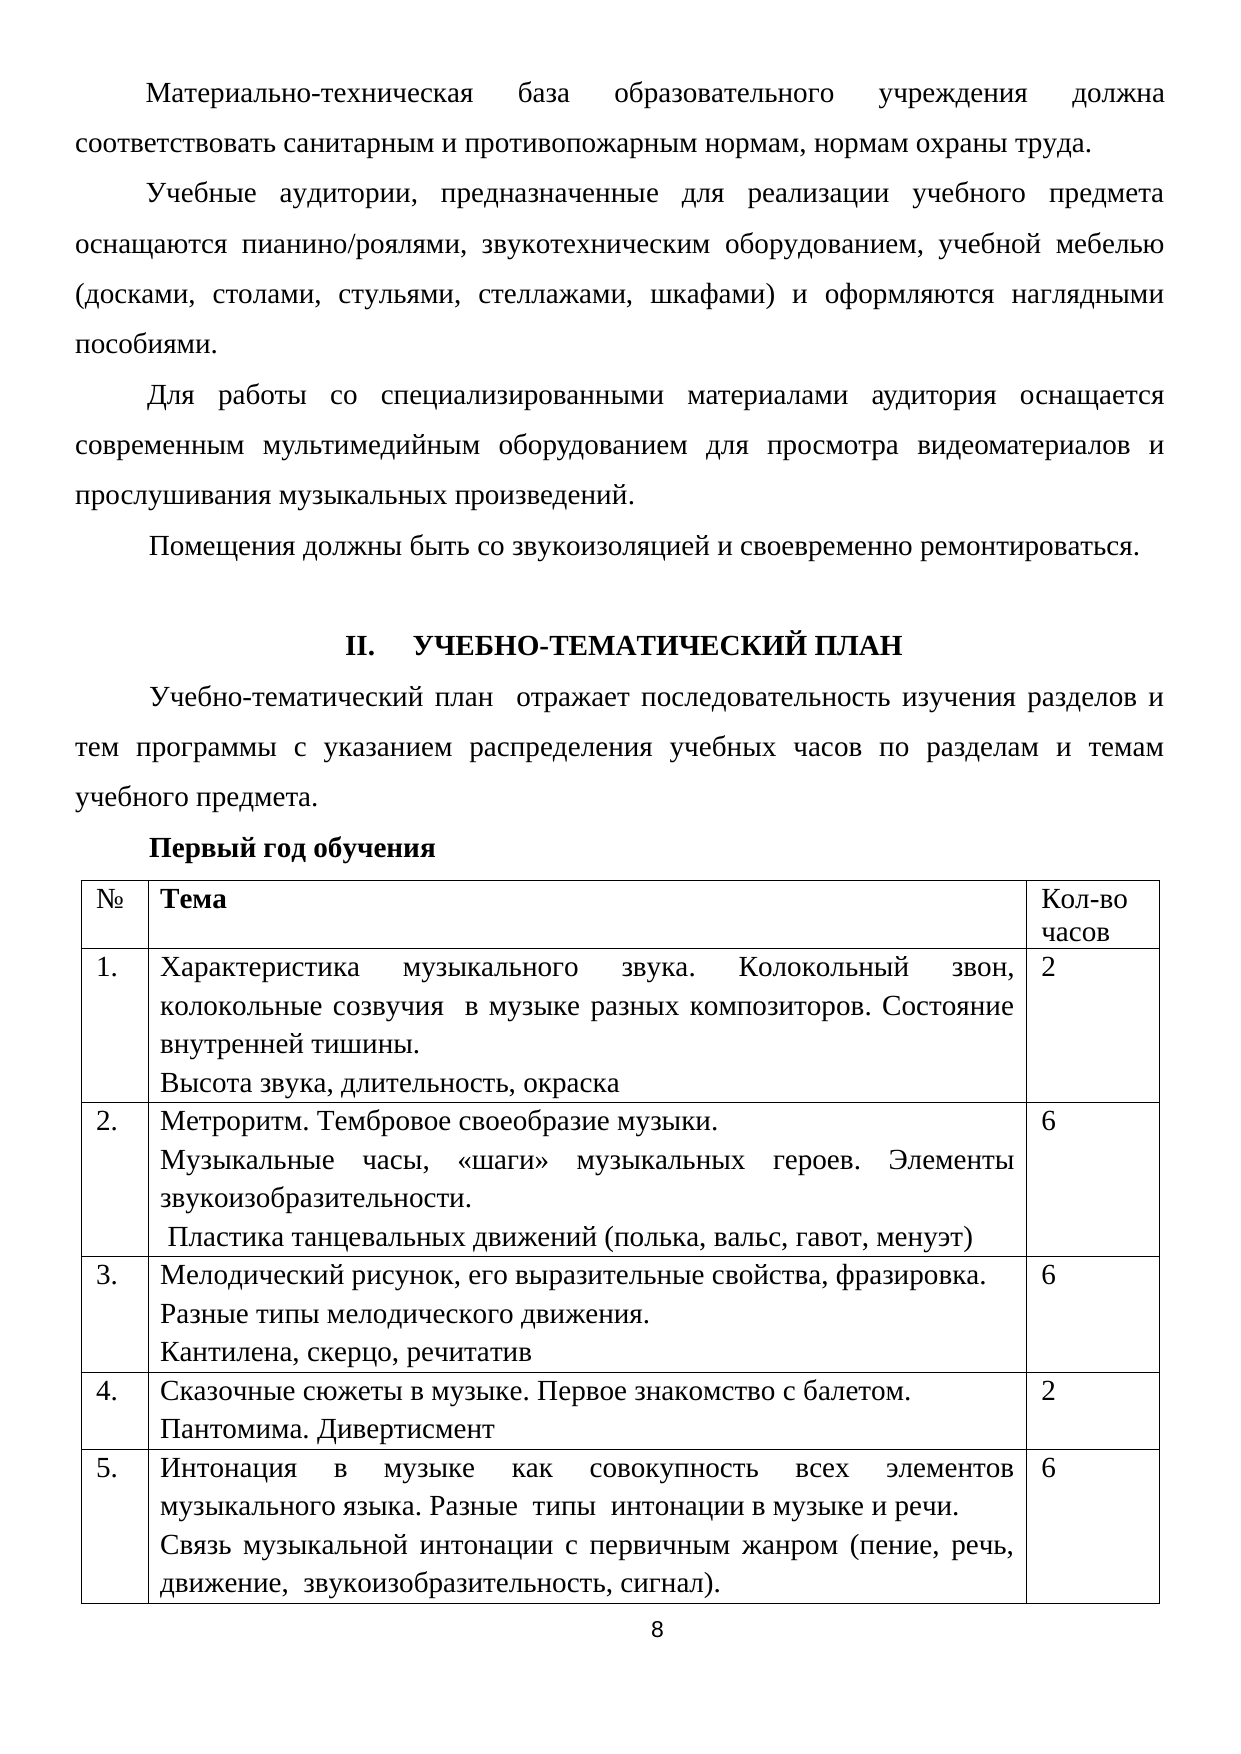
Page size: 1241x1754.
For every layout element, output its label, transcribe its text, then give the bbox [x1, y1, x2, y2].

table_cell 6 [1027, 1450, 1159, 1603]
table_cell 6 [1027, 1103, 1159, 1256]
table_cell 1. [82, 949, 148, 1102]
list УЧЕБНО-ТЕМАТИЧЕСКИЙ ПЛАН [112, 628, 1165, 662]
table_header Тема [149, 881, 1026, 948]
table_header № [82, 881, 148, 948]
table_cell 4. [82, 1373, 148, 1449]
text Материально-техническая база образовательного учреждения должна соответствовать санитарным и противопожарным нормам, нормам охраны труда. [75, 75, 1165, 159]
table_cell Метроритм. Тембровое своеобразие музыки. Музыкальные часы, «шаги» музыкальных героев. Элементы звукоизобразительности. Пластика танцевальных движений (полька, вальс, гавот, менуэт) [149, 1103, 1026, 1256]
table_cell 6 [1027, 1257, 1159, 1372]
text Учебные аудитории, предназначенные для реализации учебного предмета оснащаются пианино/роялями, звукотехническим оборудованием, учебной мебелью (досками, столами, стульями, стеллажами, шкафами) и оформляются наглядными пособиями. [75, 176, 1165, 360]
table_cell Характеристика музыкального звука. Колокольный звон, колокольные созвучия в музыке разных композиторов. Состояние внутренней тишины. Высота звука, длительность, окраска [149, 949, 1026, 1102]
table_cell Сказочные сюжеты в музыке. Первое знакомство с балетом. Пантомима. Дивертисмент [149, 1373, 1026, 1449]
table_cell 3. [82, 1257, 148, 1372]
table_cell Мелодический рисунок, его выразительные свойства, фразировка. Разные типы мелодического движения. Кантилена, скерцо, речитатив [149, 1257, 1026, 1372]
table_header Кол-во часов [1027, 881, 1159, 948]
list Первый год обучения [75, 830, 1165, 863]
table_cell 5. [82, 1450, 148, 1603]
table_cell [149, 1450, 1026, 1603]
table_cell 2 [1027, 949, 1159, 1102]
table_cell 2 [1027, 1373, 1159, 1449]
table_cell 2. [82, 1103, 148, 1256]
text Для работы со специализированными материалами аудитория оснащается современным мультимедийным оборудованием для просмотра видеоматериалов и прослушивания музыкальных произведений. [75, 377, 1165, 511]
text Помещения должны быть со звукоизоляцией и своевременно ремонтироваться. [75, 528, 1165, 561]
list Учебно-тематический план отражает последовательность изучения разделов и тем программы с указанием распределения учебных часов по разделам и темам учебного предмета. [75, 679, 1165, 813]
